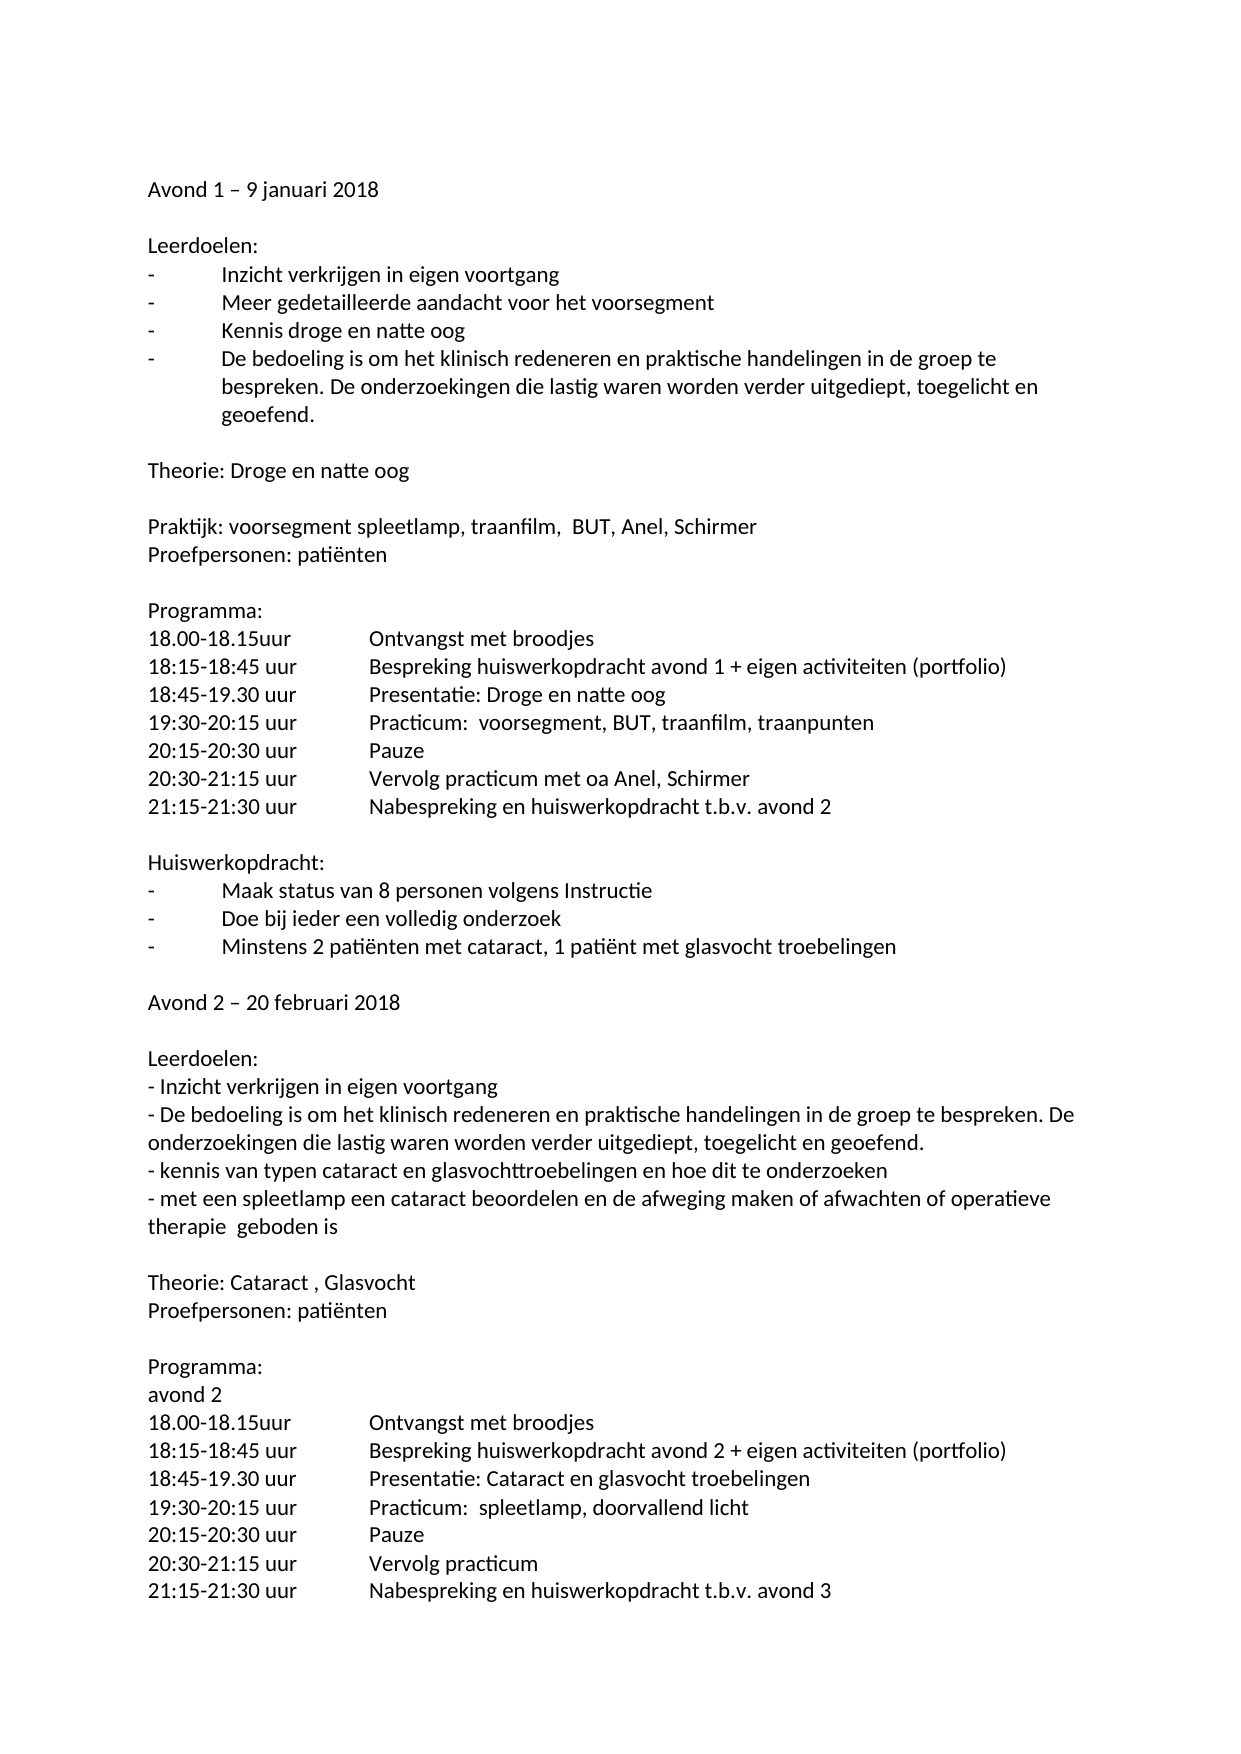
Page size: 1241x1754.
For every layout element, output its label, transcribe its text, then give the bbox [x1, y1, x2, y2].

text 20:15-20:30 uur Pauze [148, 736, 1093, 764]
text - Inzicht verkrijgen in eigen voortgang [148, 1072, 1093, 1100]
text Avond 2 – 20 februari 2018 [148, 988, 1093, 1016]
text - Inzicht verkrijgen in eigen voortgang [148, 260, 1093, 288]
text 21:15-21:30 uur Nabespreking en huiswerkopdracht t.b.v. avond 3 [148, 1577, 1093, 1605]
text - Kennis droge en natte oog [148, 316, 1093, 344]
text - Maak status van 8 personen volgens Instructie [148, 876, 1093, 904]
text Proefpersonen: patiënten [148, 1296, 1093, 1324]
text Programma: [148, 1352, 1093, 1381]
text 19:30-20:15 uur Practicum: voorsegment, BUT, traanfilm, traanpunten [148, 708, 1093, 736]
text Leerdoelen: [148, 232, 1093, 260]
text - De bedoeling is om het klinisch redeneren en praktische handelingen in de groep te bespreken. De onderzoekingen die lastig waren worden verder uitgediept, toegelicht en geoefend. [148, 344, 1093, 428]
text Proefpersonen: patiënten [148, 540, 1093, 568]
text Huiswerkopdracht: [148, 848, 1093, 876]
text 18:45-19.30 uur Presentatie: Droge en natte oog [148, 680, 1093, 708]
text Leerdoelen: [148, 1044, 1093, 1072]
text 20:15-20:30 uur Pauze [148, 1521, 1093, 1549]
text 18:15-18:45 uur Bespreking huiswerkopdracht avond 1 + eigen activiteiten (portfolio) [148, 652, 1093, 680]
text Praktijk: voorsegment spleetlamp, traanfilm, BUT, Anel, Schirmer [148, 512, 1093, 540]
text - Doe bij ieder een volledig onderzoek [148, 904, 1093, 932]
text therapie geboden is [148, 1212, 1093, 1240]
text - met een spleetlamp een cataract beoordelen en de afweging maken of afwachten of operatieve [148, 1184, 1093, 1212]
text Avond 1 – 9 januari 2018 [148, 176, 1093, 204]
text Programma: [148, 596, 1093, 624]
text 20:30-21:15 uur Vervolg practicum met oa Anel, Schirmer [148, 764, 1093, 792]
text 18.00-18.15uur Ontvangst met broodjes [148, 624, 1093, 652]
text - De bedoeling is om het klinisch redeneren en praktische handelingen in de groep te bespreken. De onderzoekingen die lastig waren worden verder uitgediept, toegelicht en geoefend. [148, 1100, 1093, 1156]
text - Meer gedetailleerde aandacht voor het voorsegment [148, 288, 1093, 316]
text 19:30-20:15 uur Practicum: spleetlamp, doorvallend licht [148, 1493, 1093, 1521]
text 21:15-21:30 uur Nabespreking en huiswerkopdracht t.b.v. avond 2 [148, 792, 1093, 820]
text - Minstens 2 patiënten met cataract, 1 patiënt met glasvocht troebelingen [148, 932, 1093, 960]
text Theorie: Droge en natte oog [148, 456, 1093, 484]
text 18:15-18:45 uur Bespreking huiswerkopdracht avond 2 + eigen activiteiten (portfolio) [148, 1437, 1093, 1464]
text 18.00-18.15uur Ontvangst met broodjes [148, 1408, 1093, 1437]
text avond 2 [148, 1381, 1093, 1408]
text 20:30-21:15 uur Vervolg practicum [148, 1549, 1093, 1577]
text - kennis van typen cataract en glasvochttroebelingen en hoe dit te onderzoeken [148, 1156, 1093, 1184]
text Theorie: Cataract , Glasvocht [148, 1268, 1093, 1296]
text 18:45-19.30 uur Presentatie: Cataract en glasvocht troebelingen [148, 1464, 1093, 1493]
